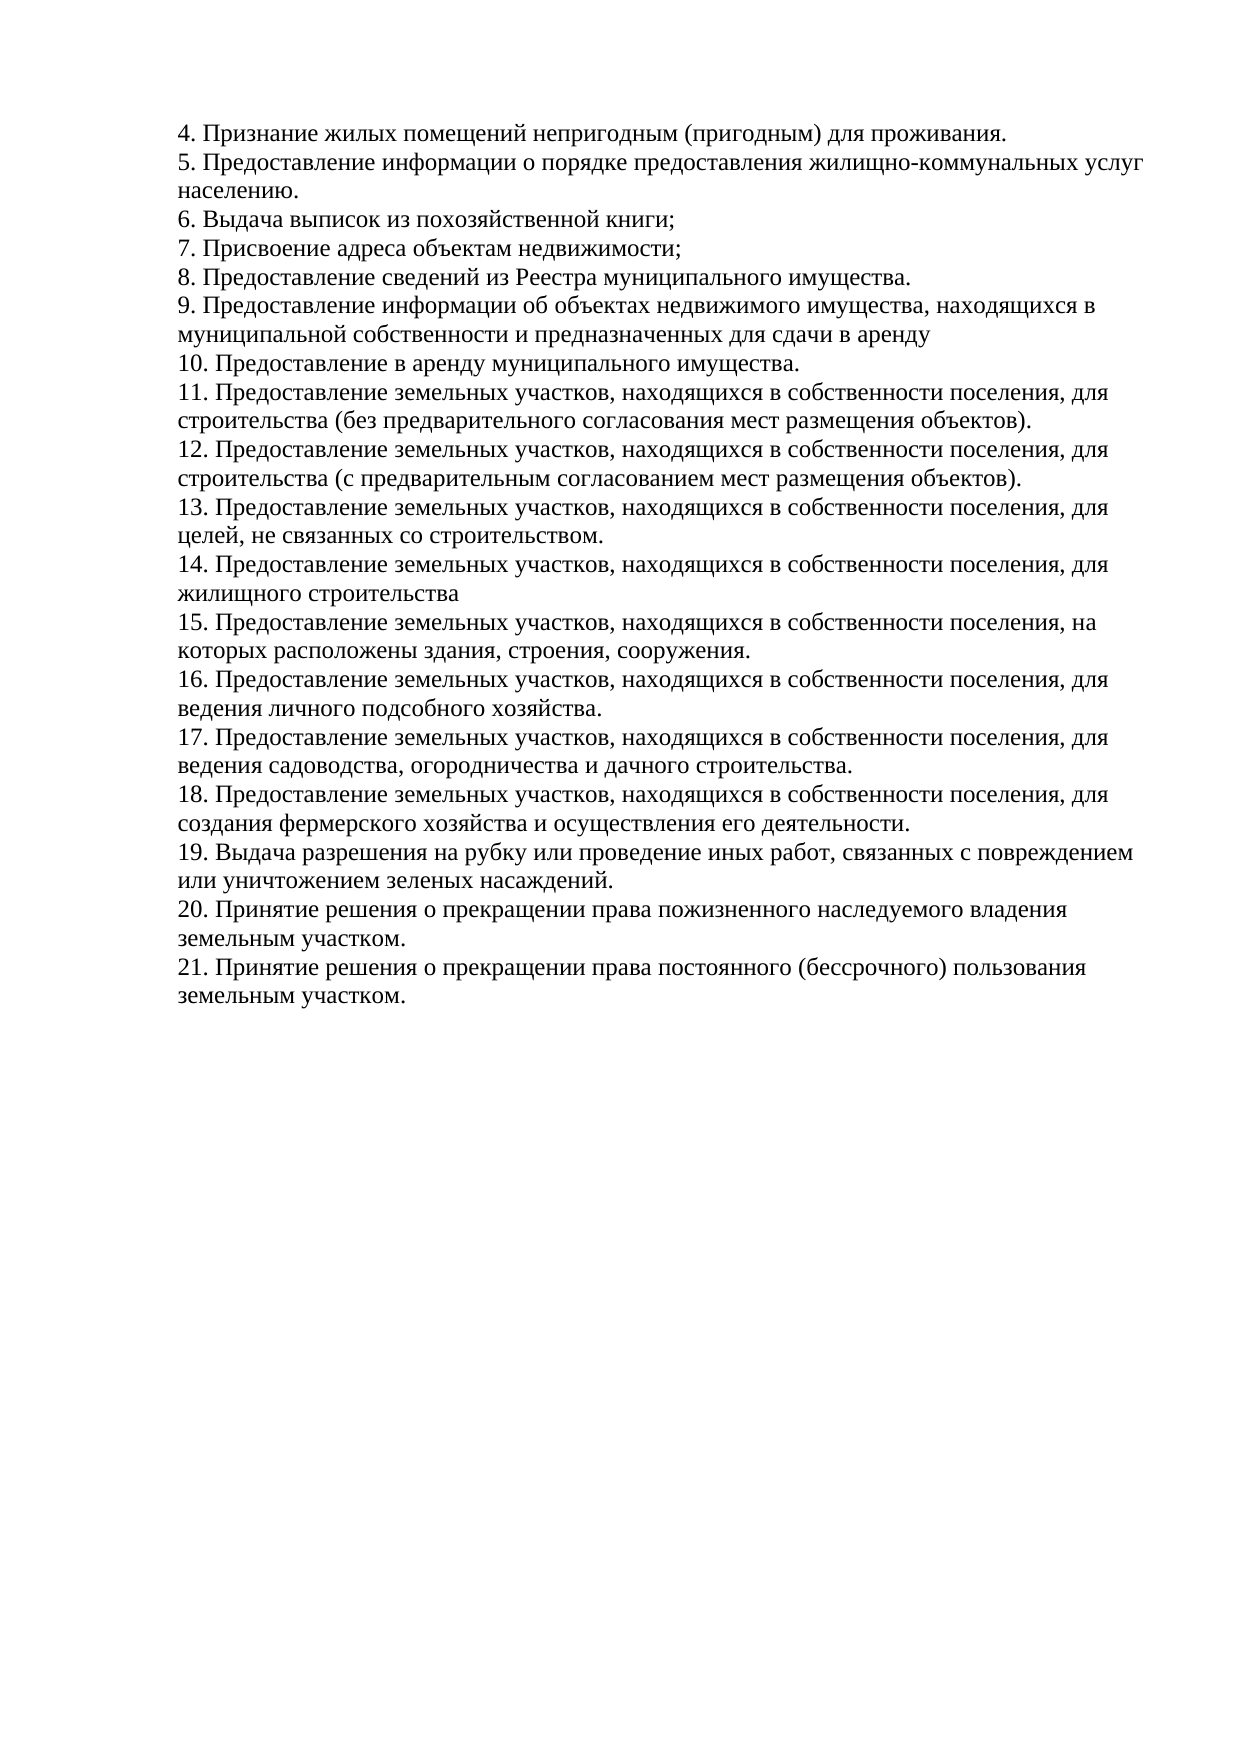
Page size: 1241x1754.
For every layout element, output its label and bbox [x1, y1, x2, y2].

text [177, 118, 1152, 1009]
